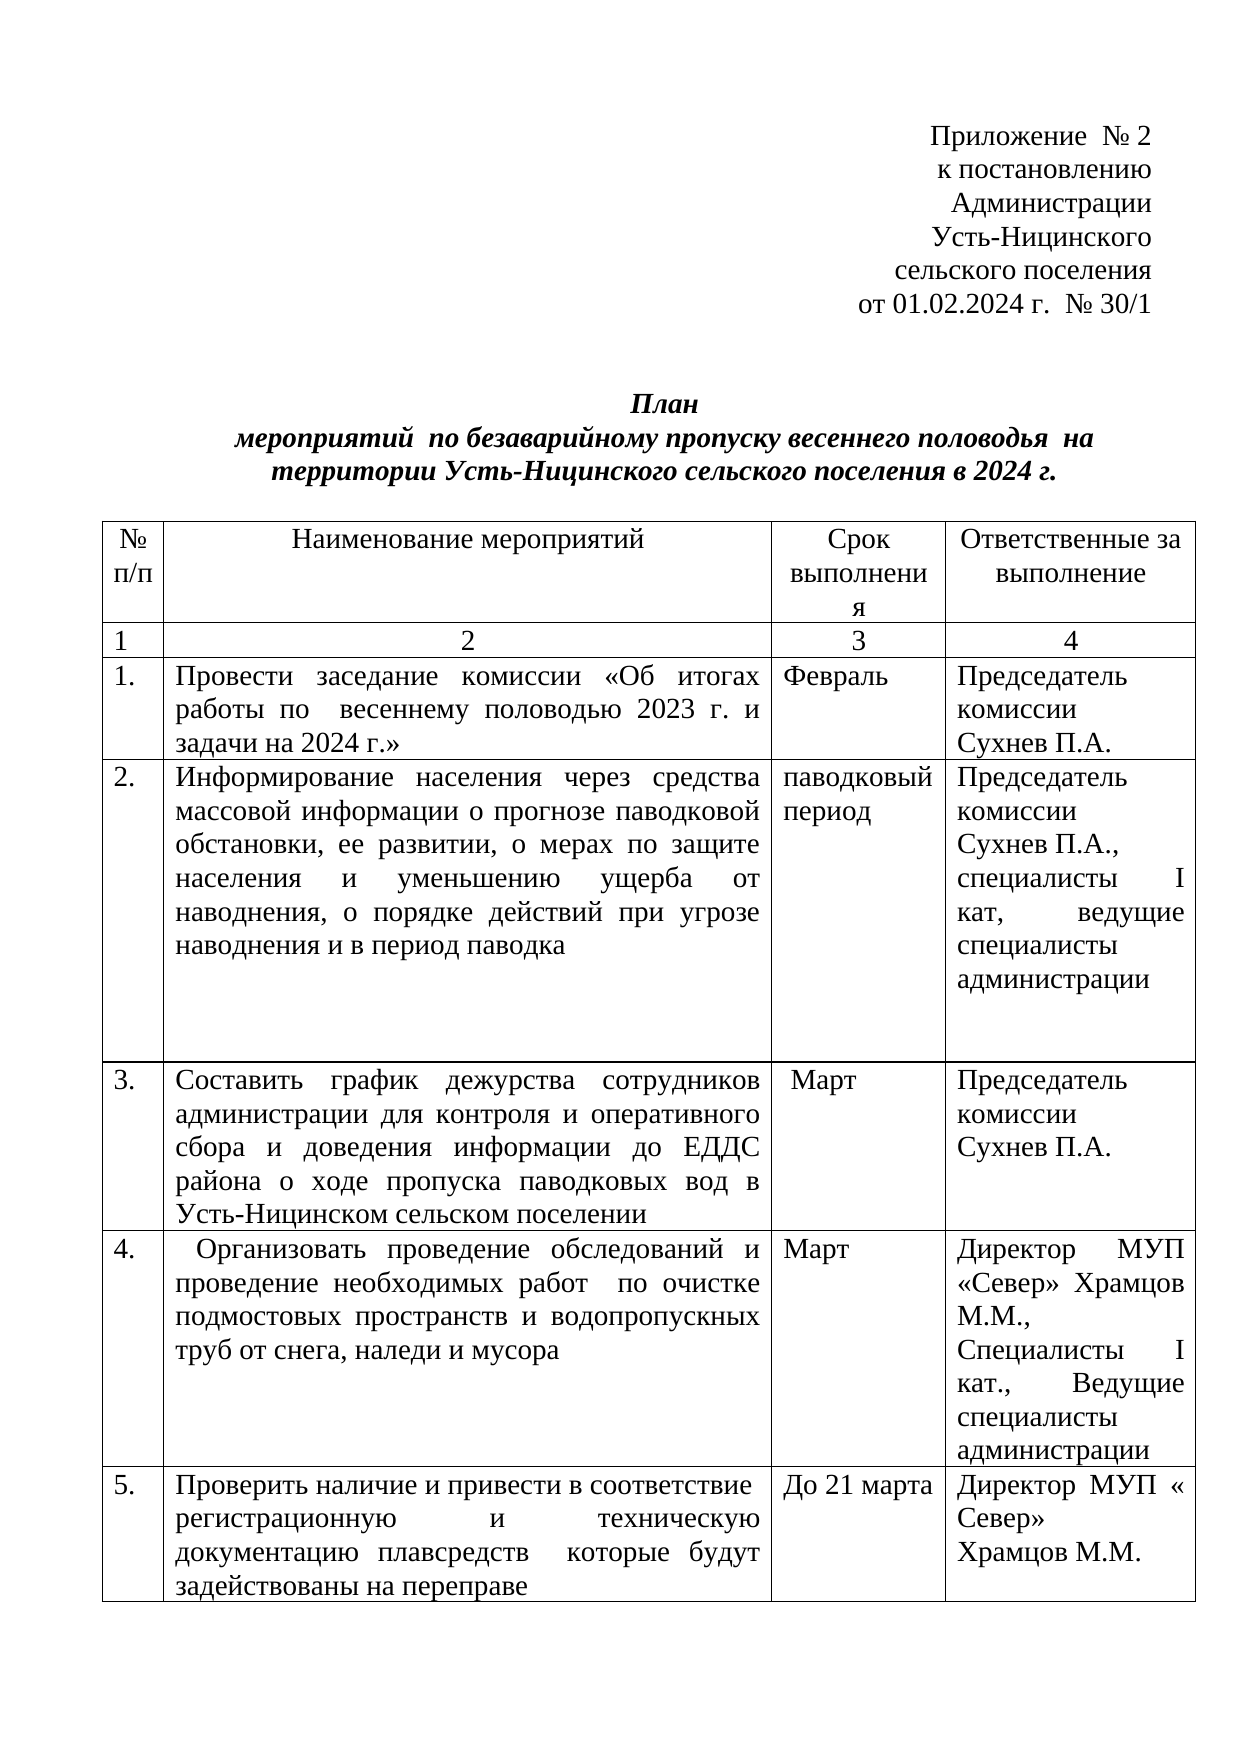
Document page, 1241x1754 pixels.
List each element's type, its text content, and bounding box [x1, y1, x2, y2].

table_cell До 21 марта [772, 1467, 945, 1601]
table_cell Проверить наличие и привести в соответствие регистрационную и техническую документацию плавсредств которые будут задействованы на переправе [164, 1467, 771, 1601]
text Приложение № 2 [177, 118, 1152, 152]
table_cell 3 [772, 623, 945, 657]
table_cell Председатель комиссии Сухнев П.А., специалисты I кат, ведущие специалисты администрации [946, 760, 1195, 1061]
table_cell Организовать проведение обследований и проведение необходимых работ по очистке подмостовых пространств и водопропускных труб от снега, наледи и мусора [164, 1231, 771, 1466]
text Администрации [177, 185, 1152, 219]
table_cell Директор МУП « Север» Храмцов М.М. [946, 1467, 1195, 1601]
table_cell 4 [946, 623, 1195, 657]
table_cell Март [772, 1231, 945, 1466]
text к постановлению [177, 152, 1152, 185]
table_cell Февраль [772, 658, 945, 758]
table_cell 2 [164, 623, 771, 657]
table_cell 2. [103, 760, 163, 1061]
text сельского поселения [177, 252, 1152, 286]
table_header Срок выполнения [772, 522, 945, 622]
table_cell Председатель комиссии Сухнев П.А. [946, 1063, 1195, 1230]
table_header № п/п [103, 522, 163, 622]
text Усть-Ницинского [177, 219, 1152, 252]
table_cell Март [772, 1063, 945, 1230]
table_cell 3. [103, 1063, 163, 1230]
table_cell Директор МУП «Север» Храмцов М.М., Специалисты I кат., Ведущие специалисты администрации [946, 1231, 1195, 1466]
table_cell Составить график дежурства сотрудников администрации для контроля и оперативного сбора и доведения информации до ЕДДС района о ходе пропуска паводковых вод в Усть-Ницинском сельском поселении [164, 1063, 771, 1230]
text мероприятий по безаварийному пропуску весеннего половодья на территории Усть-Ницинского сельского поселения в 2024 г. [177, 420, 1152, 487]
table_header Наименование мероприятий [164, 522, 771, 622]
table_cell 5. [103, 1467, 163, 1601]
table_cell Информирование населения через средства массовой информации о прогнозе паводковой обстановки, ее развитии, о мерах по защите населения и уменьшению ущерба от наводнения, о порядке действий при угрозе наводнения и в период паводка [164, 760, 771, 1061]
table_cell Провести заседание комиссии «Об итогах работы по весеннему половодью 2023 г. и задачи на 2024 г.» [164, 658, 771, 758]
table_cell Председатель комиссии Сухнев П.А. [946, 658, 1195, 758]
table_cell 1. [103, 658, 163, 758]
table_cell паводковый период [772, 760, 945, 1061]
table_header Ответственные за выполнение [946, 522, 1195, 622]
text План [177, 386, 1152, 420]
table_cell 4. [103, 1231, 163, 1466]
table_cell 1 [103, 623, 163, 657]
text от 01.02.2024 г. № 30/1 [177, 286, 1152, 319]
